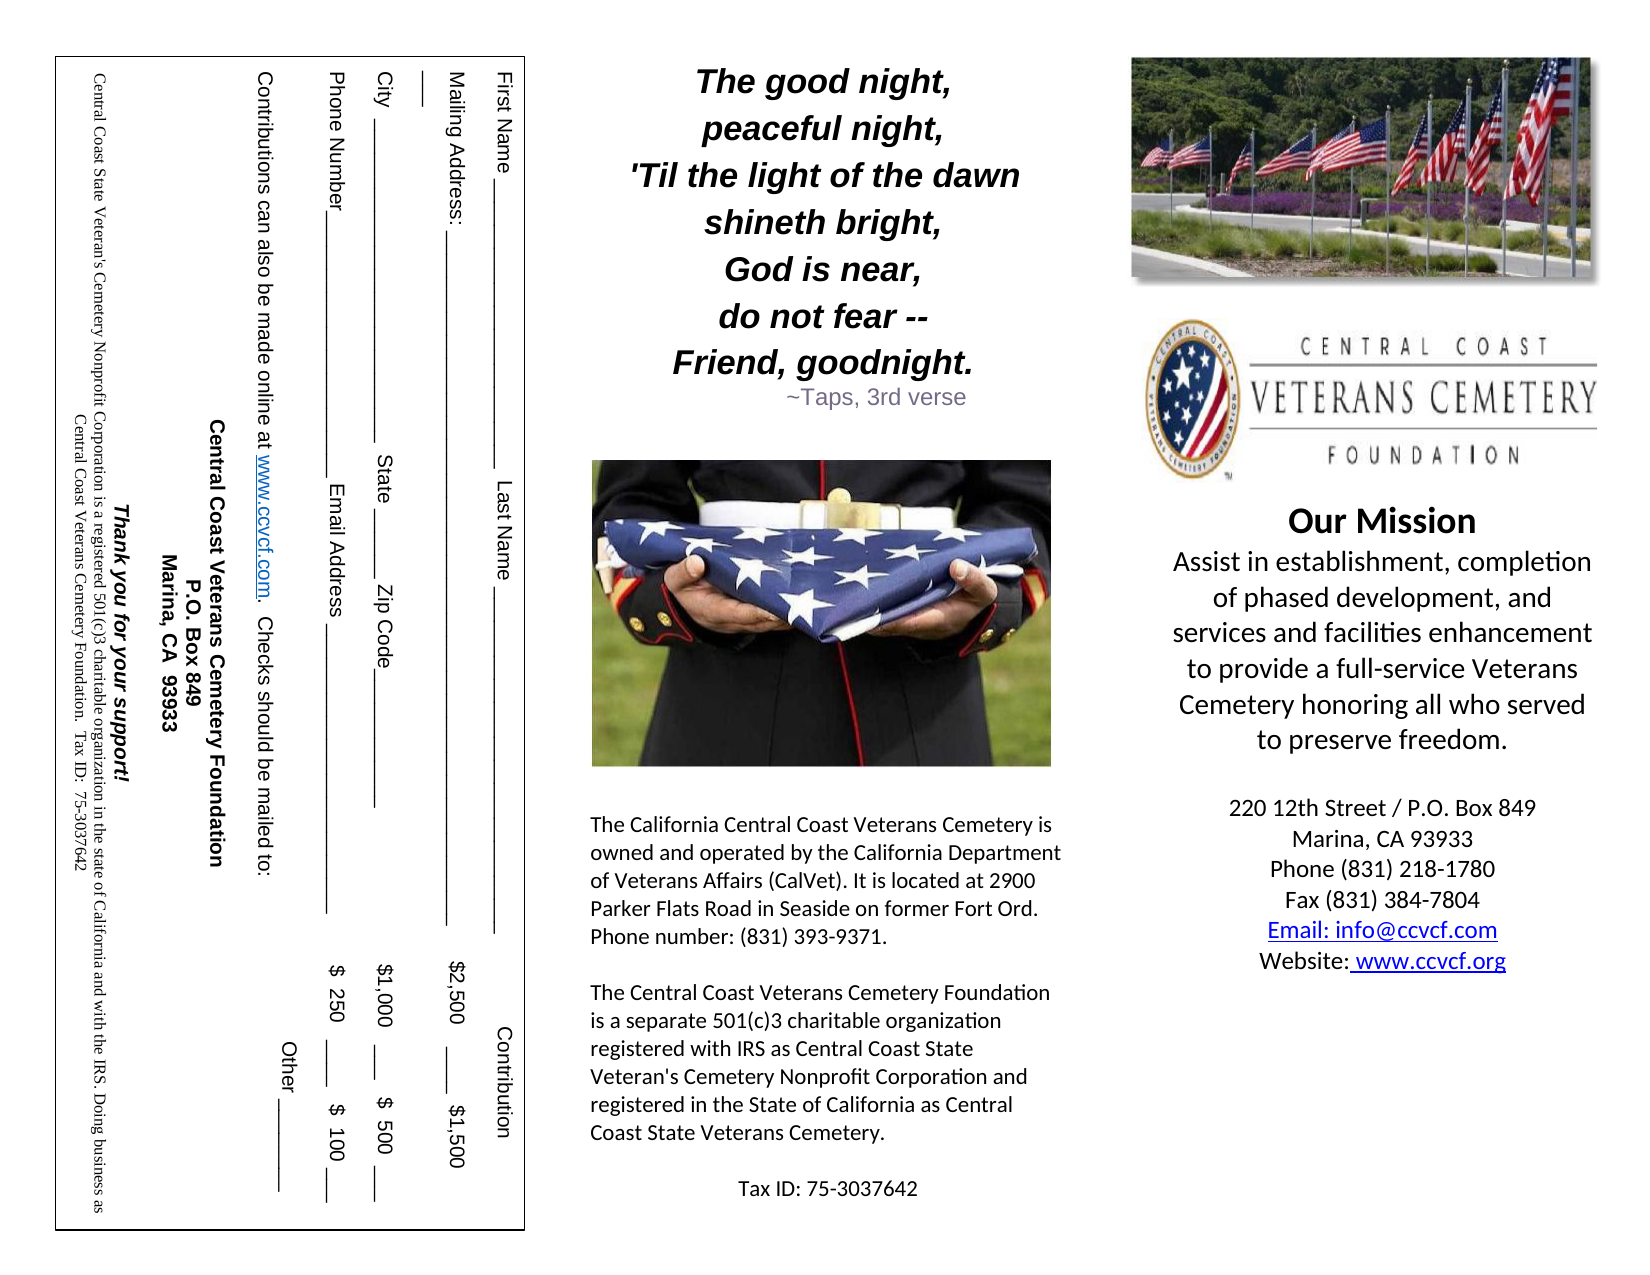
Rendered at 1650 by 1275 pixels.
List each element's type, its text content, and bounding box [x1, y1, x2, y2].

text Our Mission [1171, 483, 1594, 543]
picture [1127, 56, 1601, 288]
picture [1141, 318, 1598, 483]
text The good night, peaceful night, 'Til the light of the dawn shineth bright, God is near, do not fear -- Friend, goodnight. [584, 56, 1066, 384]
text Tax ID: 75-3037642 [590, 1174, 1066, 1202]
text Assist in establishment, completion of phased development, and services and facilities enhancement to provide a full-service Veterans Cemetery honoring all who served to preserve freedom. [1171, 543, 1594, 757]
picture [590, 460, 1053, 768]
text The California Central Coast Veterans Cemetery is owned and operated by the California Department of Veterans Affairs (CalVet). It is located at 2900 Parker Flats Road in Seaside on former Fort Ord. Phone number: (831) 393-9371. [590, 810, 1066, 950]
text ~Taps, 3rd verse [786, 384, 1066, 411]
text The Central Coast Veterans Cemetery Foundation is a separate 501(c)3 charitable organization registered with IRS as Central Coast State Veteran's Cemetery Nonprofit Corporation and registered in the State of California as Central Coast State Veterans Cemetery. [590, 978, 1066, 1146]
text 220 12th Street / P.O. Box 849 Marina, CA 93933 Phone (831) 218-1780 Fax (831) 384-7804 Email: info@ccvcf.com Website: www.ccvcf.org [1171, 793, 1594, 976]
